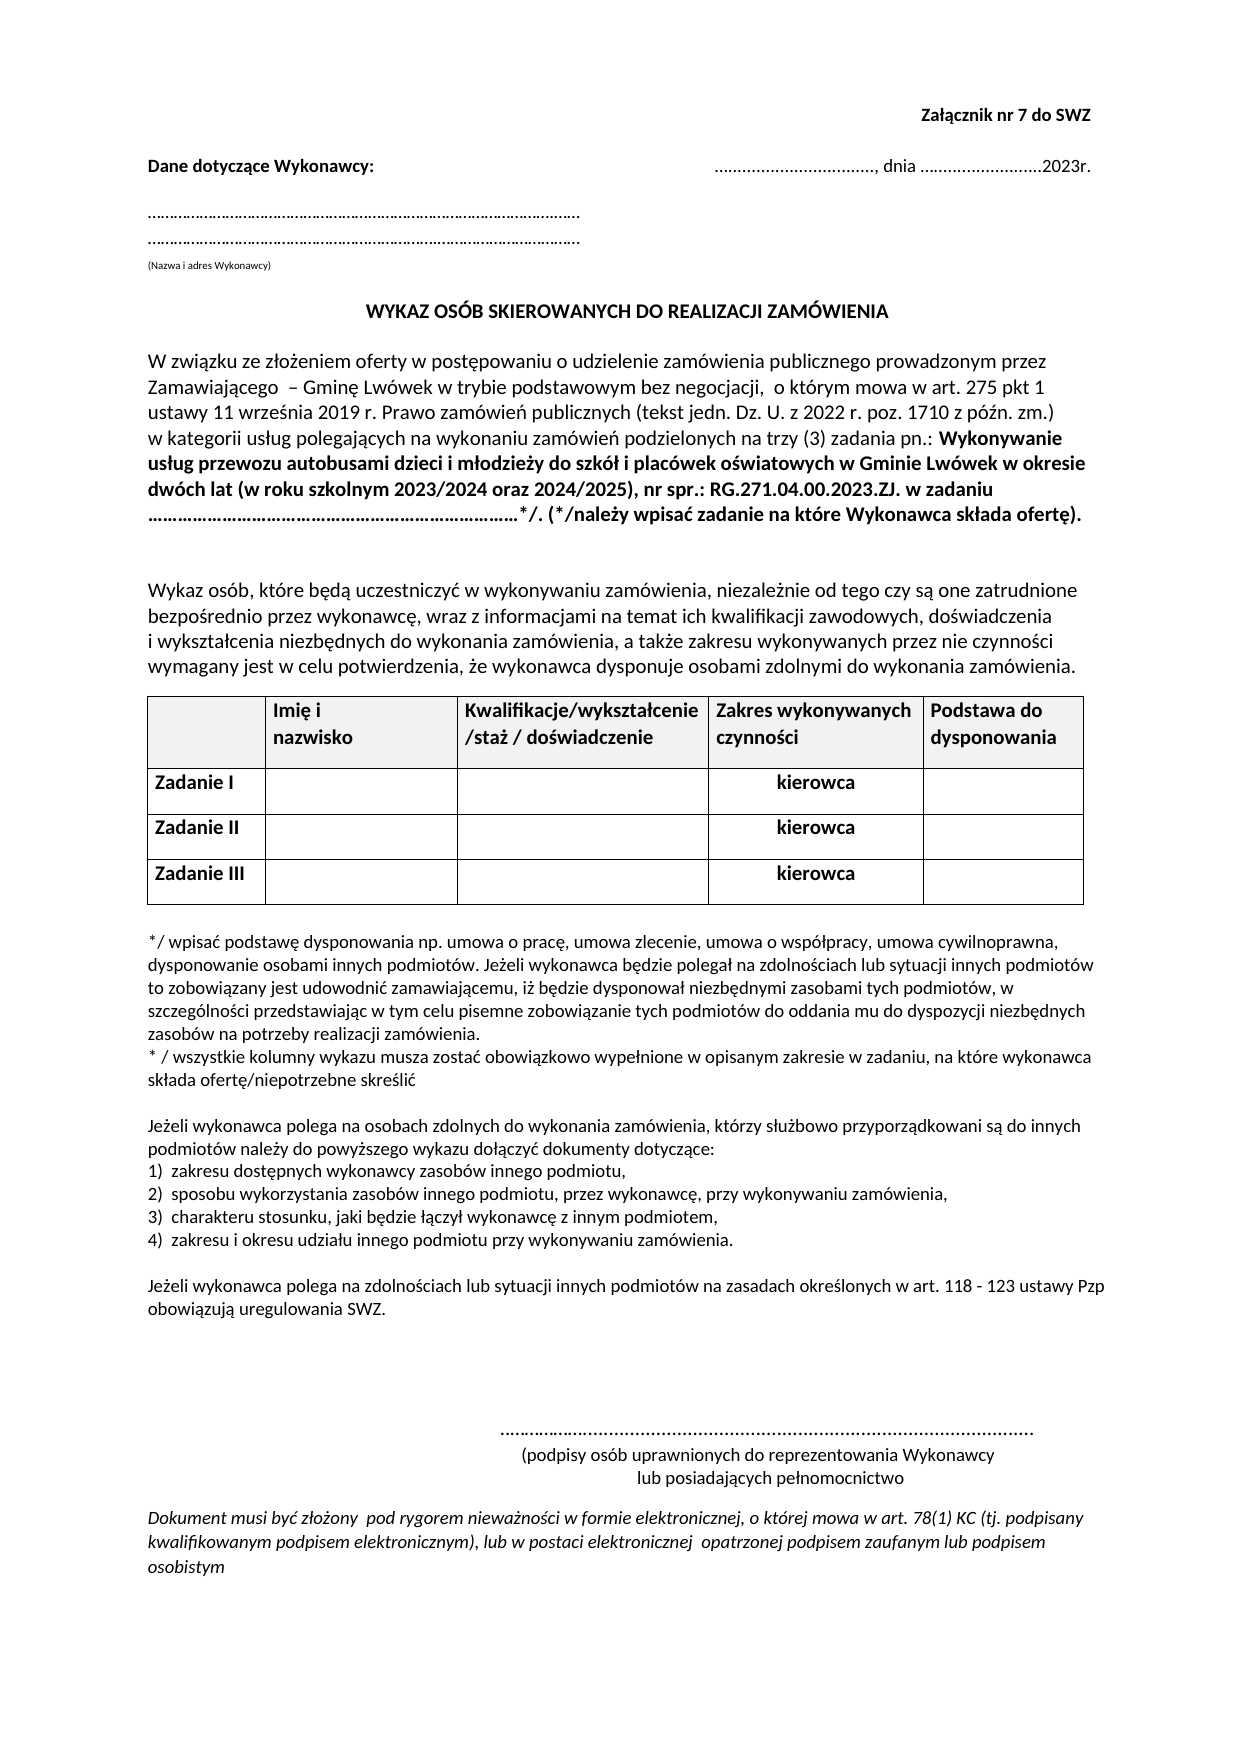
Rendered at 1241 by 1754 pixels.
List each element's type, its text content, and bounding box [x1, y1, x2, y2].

table_cell [458, 769, 708, 813]
table_cell [266, 769, 457, 813]
table_cell [924, 815, 1083, 859]
table_header Podstawa do dysponowania [924, 697, 1083, 768]
table_header [148, 697, 265, 768]
table_header Zakres wykonywanych czynności [709, 697, 923, 768]
text ………………………………………………………………………………….…… [148, 200, 1093, 223]
table_cell kierowca [709, 769, 923, 813]
text */ wpisać podstawę dysponowania np. umowa o pracę, umowa zlecenie, umowa o współpracy, umowa cywilnoprawna, dysponowanie osobami innych podmiotów. Jeżeli wykonawca będzie polegał na zdolnościach lub sytuacji innych podmiotów to zobowiązany jest udowodnić zamawiającemu, iż będzie dysponował niezbędnymi zasobami tych podmiotów, w szczególności przedstawiając w tym celu pisemne zobowiązanie tych podmiotów do oddania mu do dyspozycji niezbędnych zasobów na potrzeby realizacji zamówienia. * / wszystkie kolumny wykazu musza zostać obowiązkowo wypełnione w opisanym zakresie w zadaniu, na które wykonawca składa ofertę/niepotrzebne skreślić Jeżeli wykonawca polega na osobach zdolnych do wykonania zamówienia, którzy służbowo przyporządkowani są do innych podmiotów należy do powyższego wykazu dołączyć dokumenty dotyczące: 1) zakresu dostępnych wykonawcy zasobów innego podmiotu, 2) sposobu wykorzystania zasobów innego podmiotu, przez wykonawcę, przy wykonywaniu zamówienia, 3) charakteru stosunku, jaki będzie łączył wykonawcę z innym podmiotem, 4) zakresu i okresu udziału innego podmiotu przy wykonywaniu zamówienia. Jeżeli wykonawca polega na zdolnościach lub sytuacji innych podmiotów na zasadach określonych w art. 118 - 123 ustawy Pzp obowiązują uregulowania SWZ. [148, 905, 1107, 1348]
table_cell Zadanie III [148, 860, 265, 904]
table_cell [924, 769, 1083, 813]
table_cell Zadanie I [148, 769, 265, 813]
table_cell [266, 860, 457, 904]
text ………………………………………………………….…………………………… (Nazwa i adres Wykonawcy) WYKAZ OSÓB SKIEROWANYCH DO REALIZACJI ZAMÓWIENIA W związku ze złożeniem oferty w postępowaniu o udzielenie zamówienia publicznego prowadzonym przez Zamawiającego – Gminę Lwówek w trybie podstawowym bez negocjacji, o którym mowa w art. 275 pkt 1 ustawy 11 września 2019 r. Prawo zamówień publicznych (tekst jedn. Dz. U. z 2022 r. poz. 1710 z późn. zm.) w kategorii usług polegających na wykonaniu zamówień podzielonych na trzy (3) zadania pn.: Wykonywanie usług przewozu autobusami dzieci i młodzieży do szkół i placówek oświatowych w Gminie Lwówek w okresie dwóch lat (w roku szkolnym 2023/2024 oraz 2024/2025), nr spr.: RG.271.04.00.2023.ZJ. w zadaniu …………………………………………………………………*/. (*/należy wpisać zadanie na które Wykonawca składa ofertę). Wykaz osób, które będą uczestniczyć w wykonywaniu zamówienia, niezależnie od tego czy są one zatrudnione bezpośrednio przez wykonawcę, wraz z informacjami na temat ich kwalifikacji zawodowych, doświadczenia i wykształcenia niezbędnych do wykonania zamówienia, a także zakresu wykonywanych przez nie czynności wymagany jest w celu potwierdzenia, że wykonawca dysponuje osobami zdolnymi do wykonania zamówienia. [148, 227, 1093, 679]
table_header Imię i nazwisko [266, 697, 457, 768]
table_cell kierowca [709, 860, 923, 904]
table_cell Zadanie II [148, 815, 265, 859]
text ..……………...................................................................................... (podpisy osób uprawnionych do reprezentowania Wykonawcy lub posiadających pełnomocnictwo [148, 1365, 1093, 1489]
table_cell [924, 860, 1083, 904]
text Załącznik nr 7 do SWZ [148, 103, 1093, 154]
text Dokument musi być złożony pod rygorem nieważności w formie elektronicznej, o której mowa w art. 78(1) KC (tj. podpisany kwalifikowanym podpisem elektronicznym), lub w postaci elektronicznej opatrzonej podpisem zaufanym lub podpisem osobistym [148, 1506, 1093, 1578]
table_cell [458, 860, 708, 904]
text Dane dotyczące Wykonawcy: …..............................., dnia ….......................2023r. [148, 154, 1093, 200]
table_header Kwalifikacje/wykształcenie /staż / doświadczenie [458, 697, 708, 768]
table_cell kierowca [709, 815, 923, 859]
table_cell [458, 815, 708, 859]
table_cell [266, 815, 457, 859]
